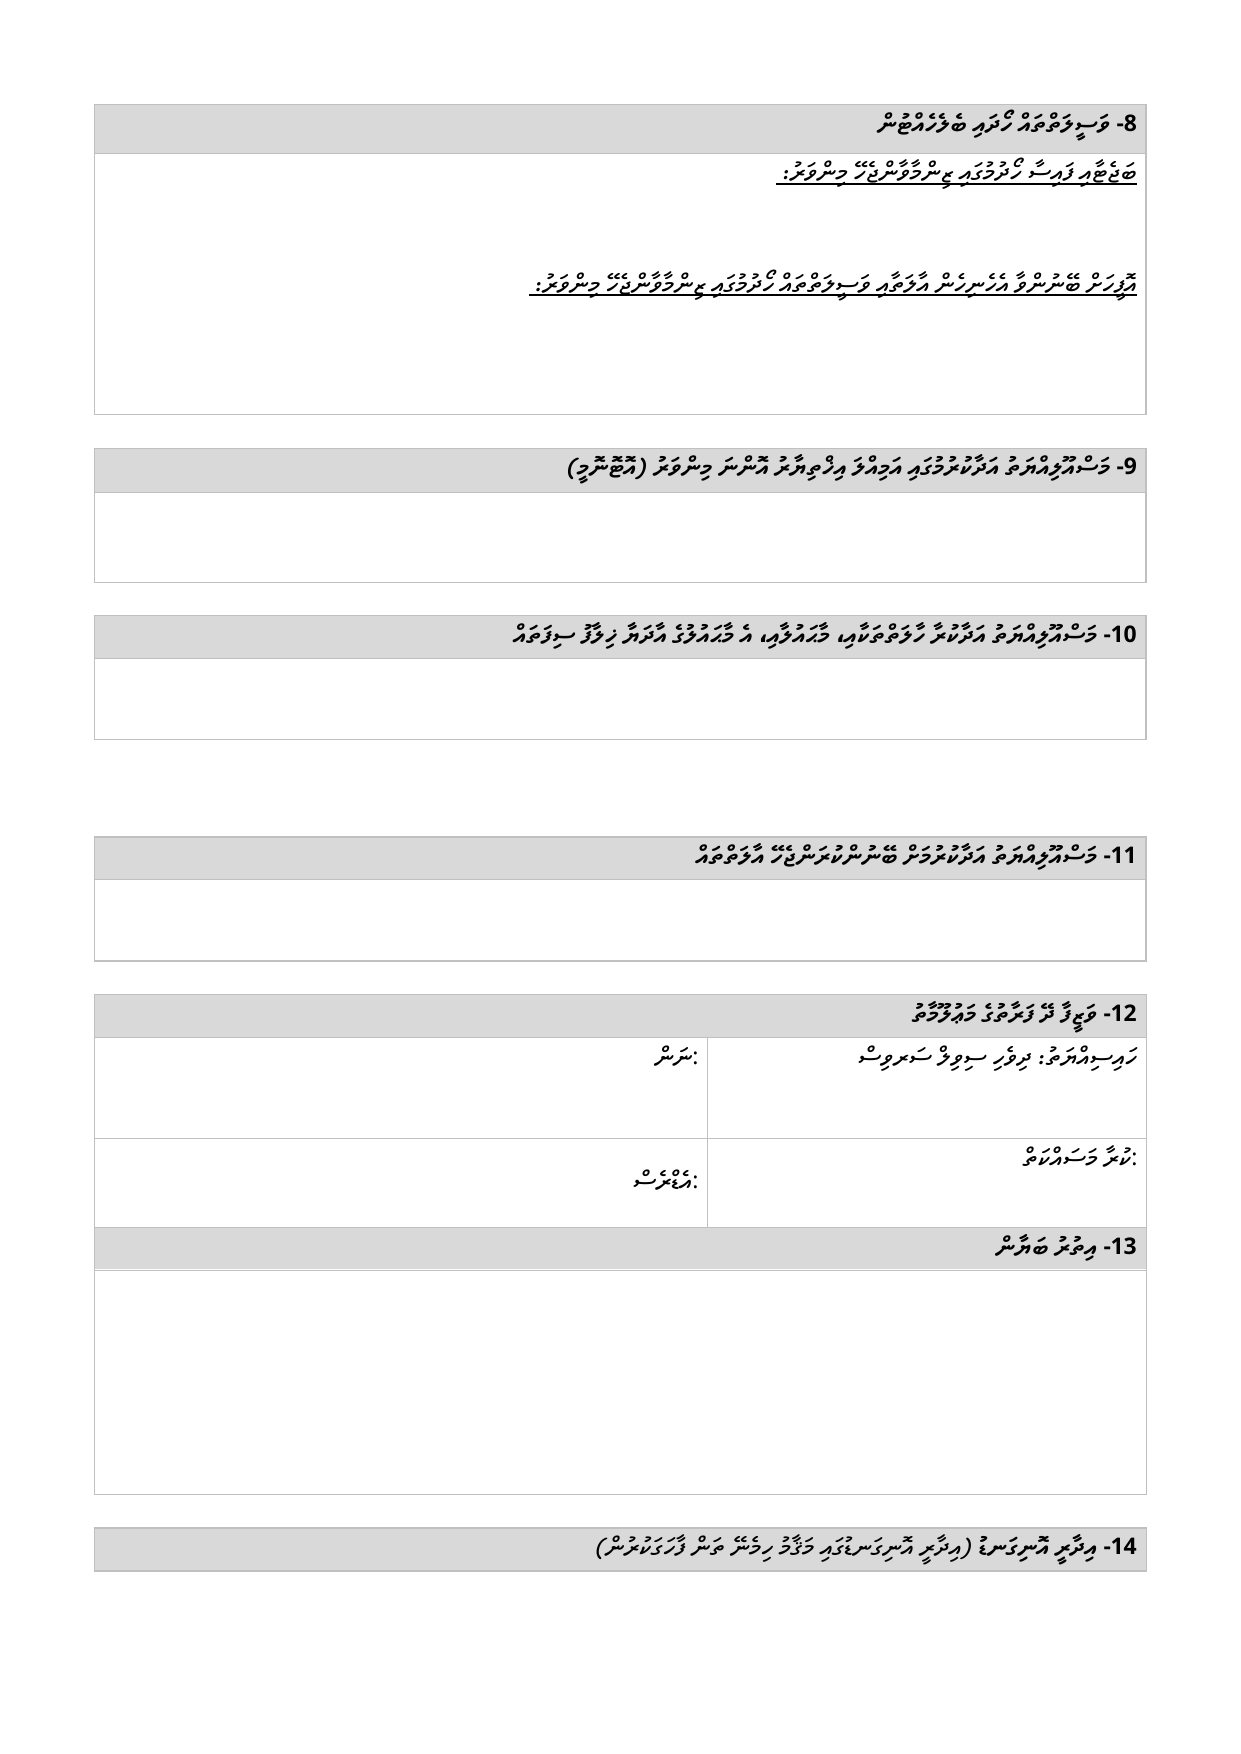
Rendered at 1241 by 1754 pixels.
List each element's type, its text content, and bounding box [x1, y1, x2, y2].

table_header 14- އިދާރީ އޮނިގަނޑު (އިދާރީ އޮނިގަނޑުގައި މަޤާމު ހިމެނޭ ތަން ފާހަގަކުރުން) [95, 1529, 1146, 1570]
table_cell އެޑްރެސް: [95, 1139, 707, 1227]
table_header 11- މަސްއޫލިއްޔަތު އަދާކުރުމަށް ބޭނުންކުރަންޖެހޭ އާލަތްތައް [95, 838, 1145, 879]
table_cell ކުރާ މަސައްކަތް: [708, 1139, 1146, 1227]
table_cell 8- ވަސީލަތްތައް ހޯދައި ބެލެހެއްޓުން [95, 105, 1145, 153]
table_header 10- މަސްއޫލިއްޔަތު އަދާކުރާ ހާލަތްތަކާއި، މާޙައުލާއި، އެ މާޙައުލުގެ އާދަޔާ ޚިލާފު ސިފަތައް [95, 616, 1145, 658]
table_cell 13- އިތުރު ބަޔާން [95, 1228, 1146, 1269]
table_cell ބަޖެޓާއި ފައިސާ ހޯދުމުގައި ޒިންމާވާންޖެހޭ މިންވަރު: އޮފީހަށް ބޭނުންވާ އެހެނިހެން އާލަތާއި ވަސީލަތްތައް ހޯދުމުގައި ޒިންމާވާންޖެހޭ މިންވަރު: [95, 154, 1145, 414]
table_cell [95, 659, 1145, 739]
table_cell [95, 493, 1145, 582]
table_cell [95, 1271, 1146, 1493]
table_header 12- ވަޒީފާ ދޭ ފަރާތުގެ މަޢުލޫމާތު [95, 995, 1146, 1037]
table_cell [95, 880, 1145, 960]
table_cell ހައިސިއްޔަތު: ދިވެހި ސިވިލް ސަރވިސް [708, 1038, 1146, 1138]
table_cell ނަން: [95, 1038, 707, 1138]
table_header 9- މަސްއޫލިއްޔަތު އަދާކުރުމުގައި އަމިއްލަ އިޚްތިޔާރު އޮންނަ މިންވަރު (އޮޓޮނޮމީ) [95, 449, 1145, 492]
